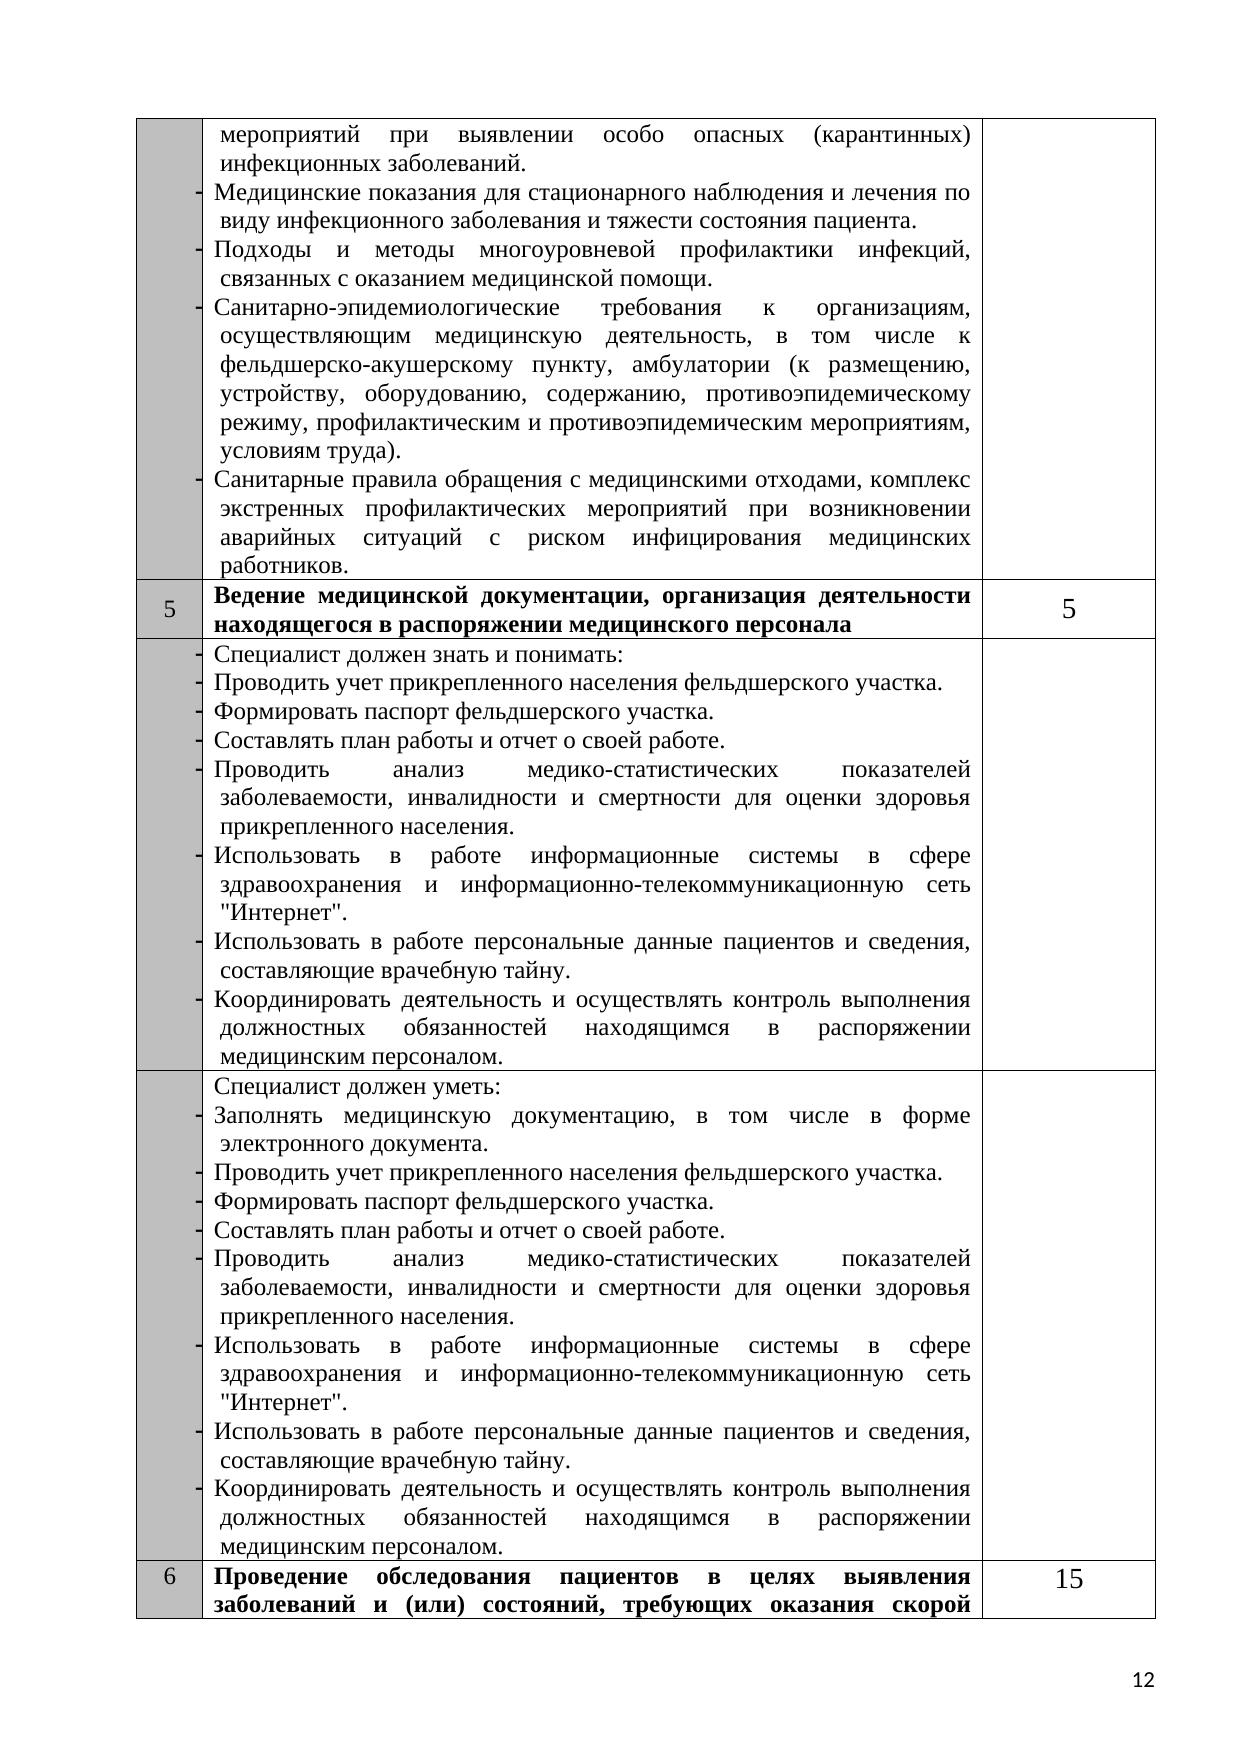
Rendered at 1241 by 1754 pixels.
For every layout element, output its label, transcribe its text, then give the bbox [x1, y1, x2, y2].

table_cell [203, 1561, 982, 1618]
table_cell 6 [137, 1561, 202, 1618]
table_cell [983, 639, 1155, 1070]
table_cell [137, 119, 202, 579]
table_cell 5 [983, 580, 1155, 638]
table_cell 5 [137, 580, 202, 638]
table_cell Специалист должен уметь: Заполнять медицинскую документацию, в том числе в форме электронного документа. Проводить учет прикрепленного населения фельдшерского участка. Формировать паспорт фельдшерского участка. Составлять план работы и отчет о своей работе. Проводить анализ медико-статистических показателей заболеваемости, инвалидности и смертности для оценки здоровья прикрепленного населения. Использовать в работе информационные системы в сфере здравоохранения и информационно-телекоммуникационную сеть "Интернет". Использовать в работе персональные данные пациентов и сведения, составляющие врачебную тайну. Координировать деятельность и осуществлять контроль выполнения должностных обязанностей находящимся в распоряжении медицинским персоналом. [203, 1071, 982, 1560]
table_cell [983, 119, 1155, 579]
table_cell Ведение медицинской документации, организация деятельности находящегося в распоряжении медицинского персонала [203, 580, 982, 638]
table_cell Специалист должен знать и понимать: Проводить учет прикрепленного населения фельдшерского участка. Формировать паспорт фельдшерского участка. Составлять план работы и отчет о своей работе. Проводить анализ медико-статистических показателей заболеваемости, инвалидности и смертности для оценки здоровья прикрепленного населения. Использовать в работе информационные системы в сфере здравоохранения и информационно-телекоммуникационную сеть "Интернет". Использовать в работе персональные данные пациентов и сведения, составляющие врачебную тайну. Координировать деятельность и осуществлять контроль выполнения должностных обязанностей находящимся в распоряжении медицинским персоналом. [203, 639, 982, 1070]
table_cell [983, 1071, 1155, 1560]
table_cell [137, 639, 202, 1070]
table_cell [137, 1071, 202, 1560]
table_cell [203, 119, 982, 579]
table_cell 15 [983, 1561, 1155, 1618]
